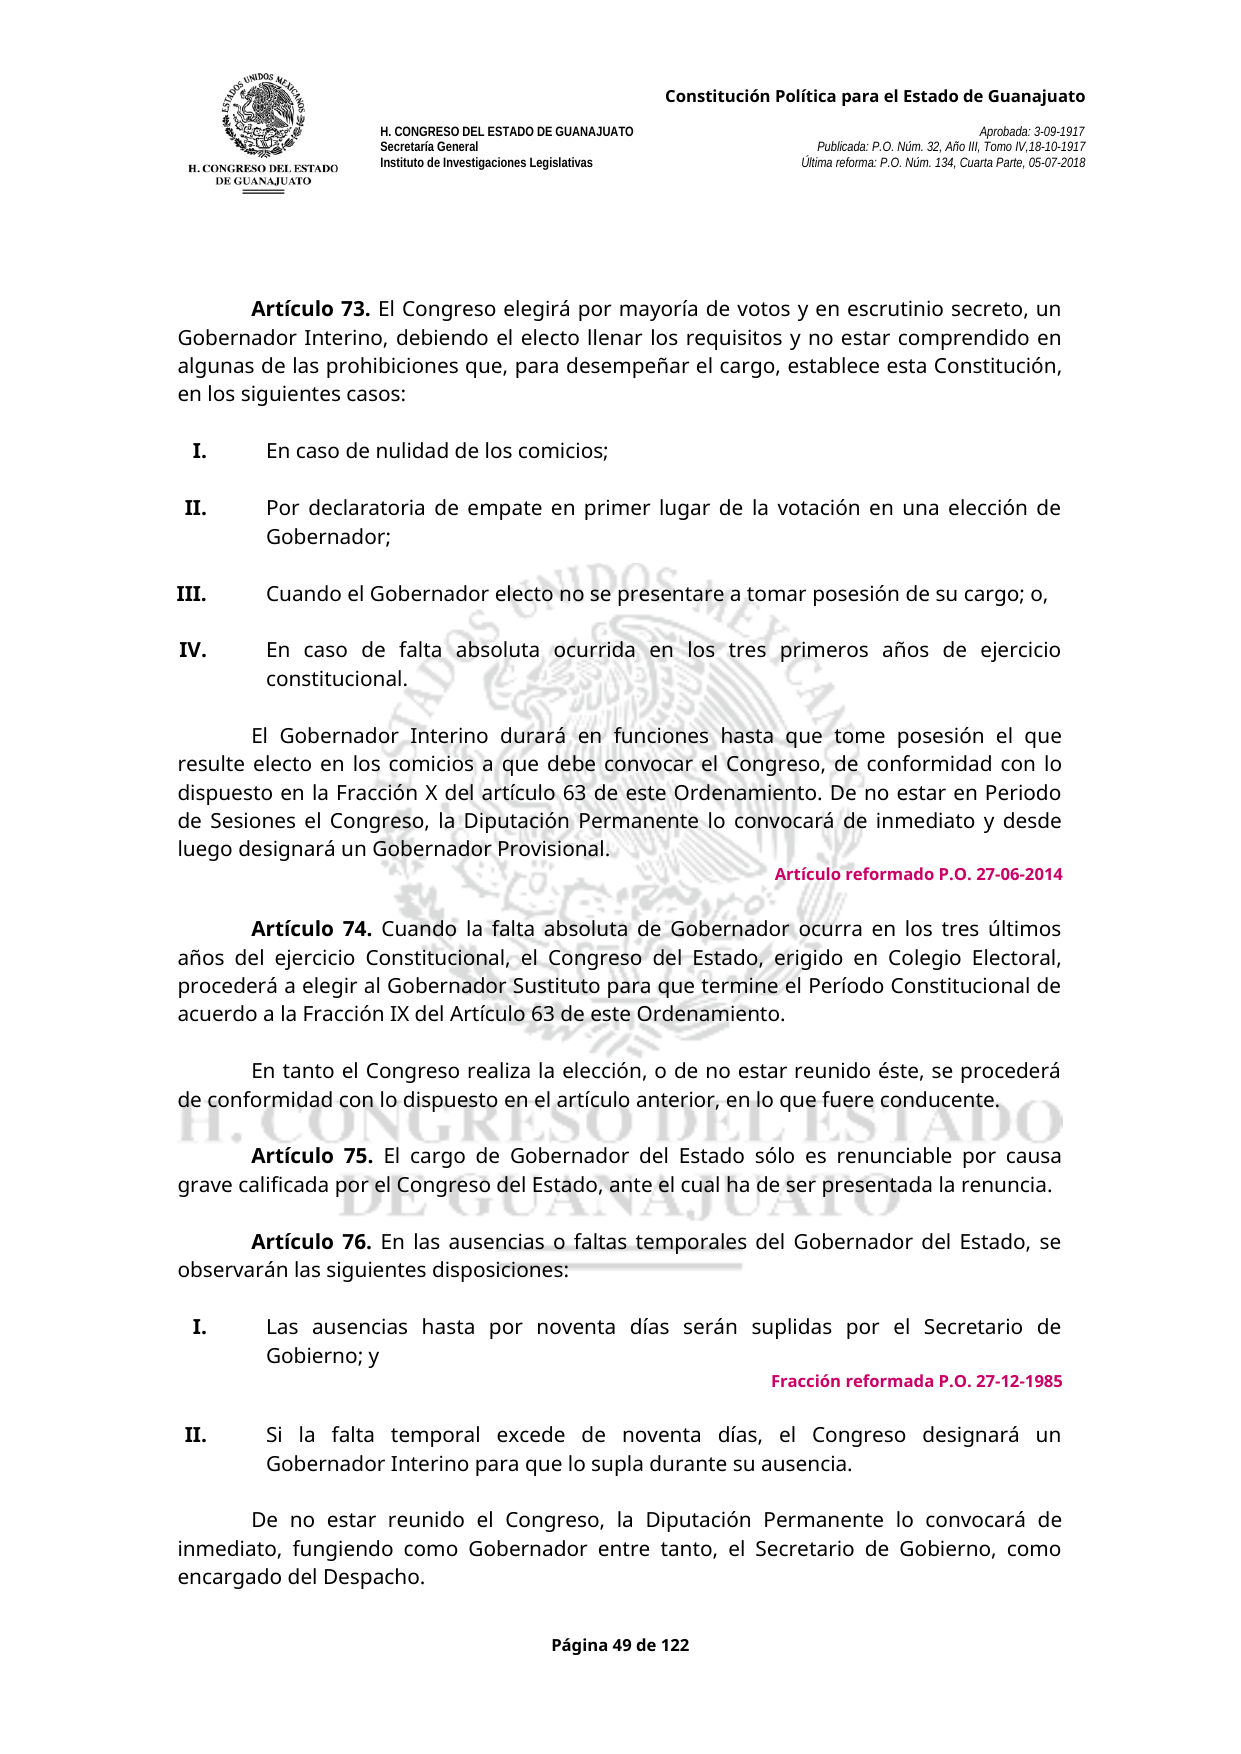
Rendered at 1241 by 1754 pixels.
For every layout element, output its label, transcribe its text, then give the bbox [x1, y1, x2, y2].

text Fracción reformada P.O. 27-12-1985 [207, 1369, 1063, 1392]
list Si la falta temporal excede de noventa días, el Congreso designará un Gobernador Interino para que lo supla durante su ausencia. [207, 1420, 1063, 1477]
text Artículo 74. Cuando la falta absoluta de Gobernador ocurra en los tres últimos años del ejercicio Constitucional, el Congreso del Estado, erigido en Colegio Electoral, procederá a elegir al Gobernador Sustituto para que termine el Período Constitucional de acuerdo a la Fracción IX del Artículo 63 de este Ordenamiento. [177, 914, 1063, 1028]
list Las ausencias hasta por noventa días serán suplidas por el Secretario de Gobierno; y [207, 1312, 1063, 1369]
list Cuando el Gobernador electo no se presentare a tomar posesión de su cargo; o, [207, 579, 1063, 607]
text En tanto el Congreso realiza la elección, o de no estar reunido éste, se procederá de conformidad con lo dispuesto en el artículo anterior, en lo que fuere conducente. [177, 1056, 1063, 1113]
text Artículo reformado P.O. 27-06-2014 [177, 863, 1063, 886]
text Artículo 75. El cargo de Gobernador del Estado sólo es renunciable por causa grave calificada por el Congreso del Estado, ante el cual ha de ser presentada la renuncia. [177, 1142, 1063, 1198]
text De no estar reunido el Congreso, la Diputación Permanente lo convocará de inmediato, fungiendo como Gobernador entre tanto, el Secretario de Gobierno, como encargado del Despacho. [177, 1506, 1063, 1591]
text Artículo 73. El Congreso elegirá por mayoría de votos y en escrutinio secreto, un Gobernador Interino, debiendo el electo llenar los requisitos y no estar comprendido en algunas de las prohibiciones que, para desempeñar el cargo, establece esta Constitución, en los siguientes casos: [177, 294, 1063, 408]
picture [188, 73, 338, 200]
list Por declaratoria de empate en primer lugar de la votación en una elección de Gobernador; [207, 493, 1063, 550]
text Artículo 76. En las ausencias o faltas temporales del Gobernador del Estado, se observarán las siguientes disposiciones: [177, 1227, 1063, 1284]
list En caso de nulidad de los comicios; [207, 436, 1063, 465]
text El Gobernador Interino durará en funciones hasta que tome posesión el que resulte electo en los comicios a que debe convocar el Congreso, de conformidad con lo dispuesto en la Fracción X del artículo 63 de este Ordenamiento. De no estar en Periodo de Sesiones el Congreso, la Diputación Permanente lo convocará de inmediato y desde luego designará un Gobernador Provisional. [102, 721, 1063, 863]
list En caso de falta absoluta ocurrida en los tres primeros años de ejercicio constitucional. [207, 636, 1063, 692]
